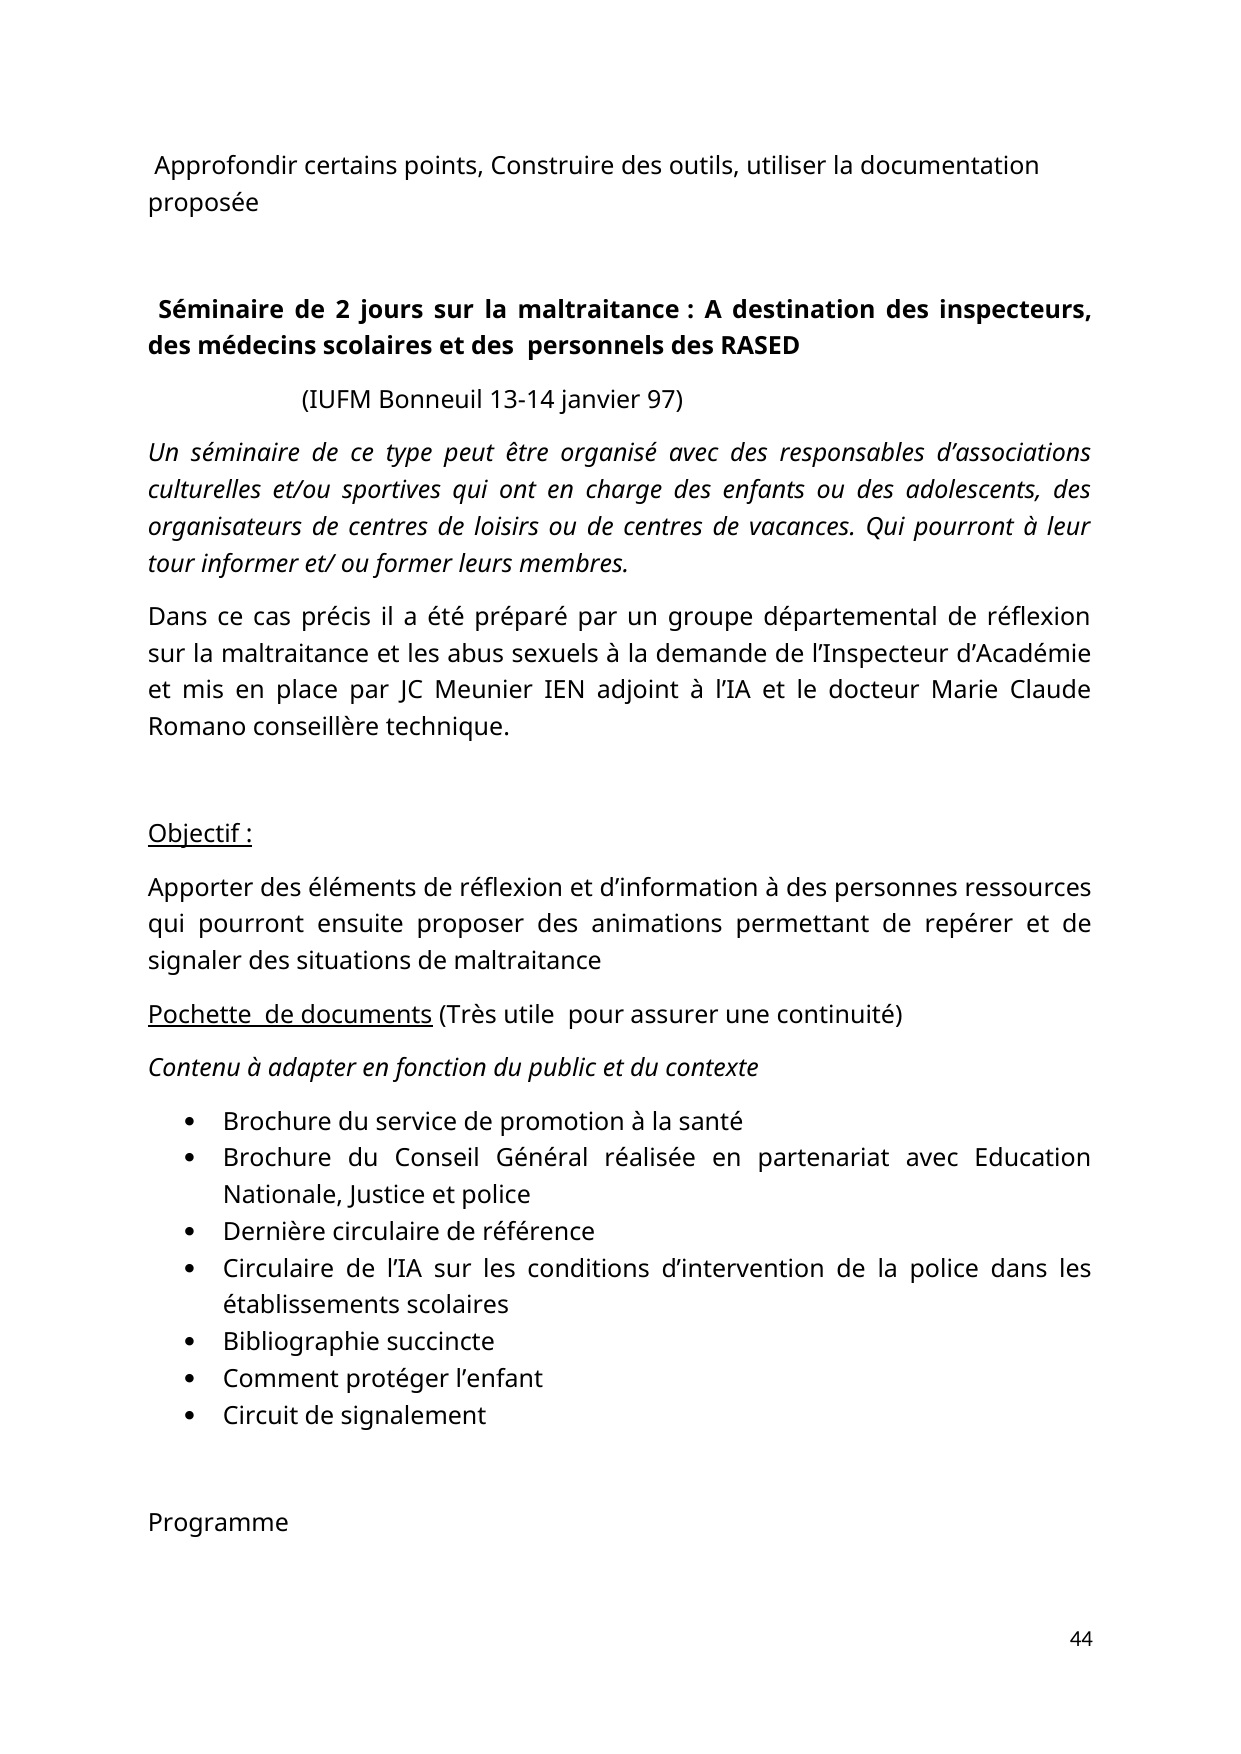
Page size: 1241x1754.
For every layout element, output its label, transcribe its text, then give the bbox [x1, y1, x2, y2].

list Circuit de signalement [185, 1397, 1093, 1431]
list Brochure du service de promotion à la santé [185, 1103, 1093, 1137]
text Apporter des éléments de réflexion et d’information à des personnes ressources qui pourront ensuite proposer des animations permettant de repérer et de signaler des situations de maltraitance [148, 869, 1093, 977]
list Comment protéger l’enfant [185, 1361, 1093, 1394]
text Contenu à adapter en fonction du public et du contexte [148, 1050, 1093, 1084]
list Bibliographie succincte [185, 1324, 1093, 1358]
text Un séminaire de ce type peut être organisé avec des responsables d’associations culturelles et/ou sportives qui ont en charge des enfants ou des adolescents, des organisateurs de centres de loisirs ou de centres de vacances. Qui pourront à leur tour informer et/ ou former leurs membres. [148, 435, 1093, 579]
list Circulaire de l’IA sur les conditions d’intervention de la police dans les établissements scolaires [185, 1250, 1093, 1321]
text Programme [148, 1504, 1093, 1538]
text Approfondir certains points, Construire des outils, utiliser la documentation proposée [148, 148, 1093, 218]
list Dernière circulaire de référence [185, 1213, 1093, 1247]
text Pochette de documents (Très utile pour assurer une continuité) [148, 996, 1093, 1030]
text Objectif : [148, 816, 1093, 850]
text Séminaire de 2 jours sur la maltraitance : A destination des inspecteurs, des médecins scolaires et des personnels des RASED [148, 291, 1093, 362]
text (IUFM Bonneuil 13-14 janvier 97) [221, 381, 1093, 416]
list Brochure du Conseil Général réalisée en partenariat avec Education Nationale, Justice et police [185, 1140, 1093, 1211]
text Dans ce cas précis il a été préparé par un groupe départemental de réflexion sur la maltraitance et les abus sexuels à la demande de l’Inspecteur d’Académie et mis en place par JC Meunier IEN adjoint à l’IA et le docteur Marie Claude Romano conseillère technique. [148, 599, 1093, 743]
